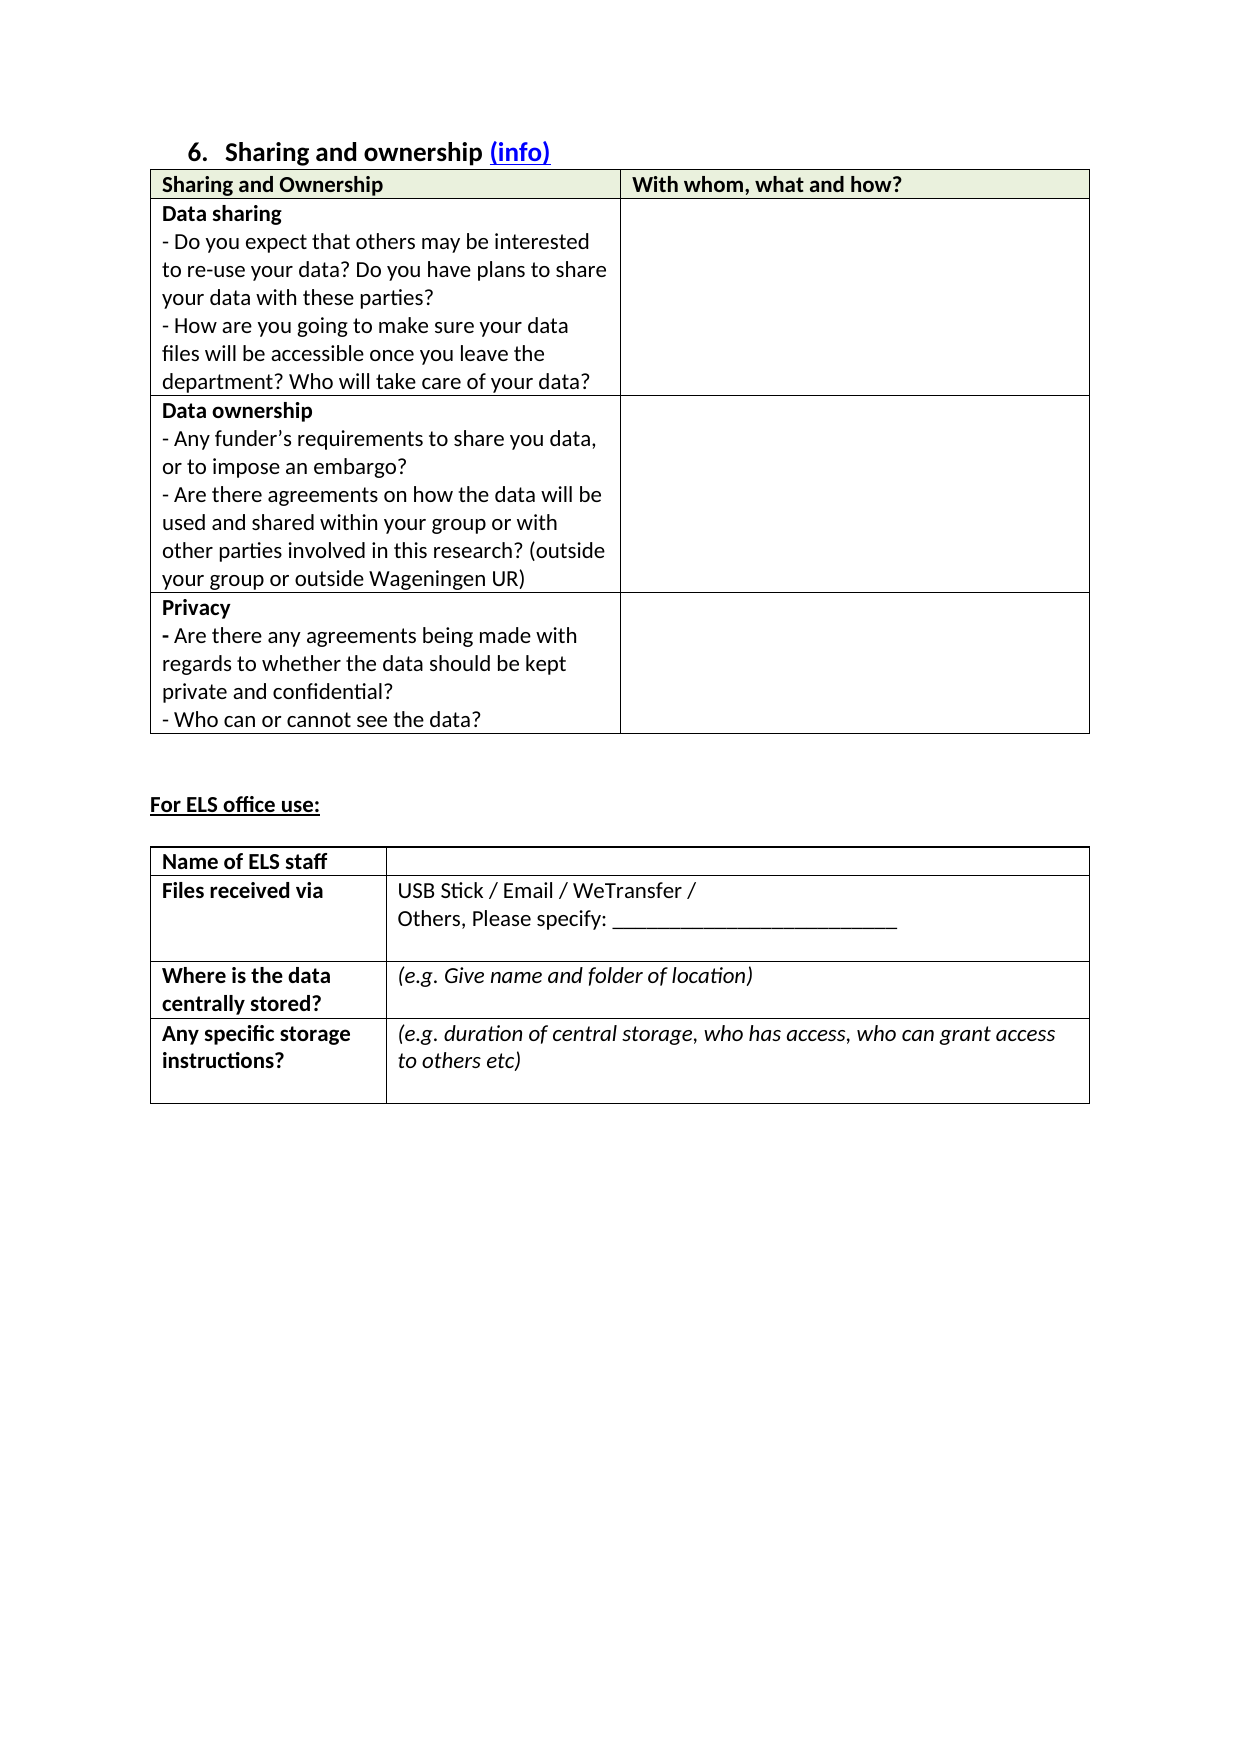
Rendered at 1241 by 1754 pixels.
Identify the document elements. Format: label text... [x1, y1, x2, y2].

table_header Name of ELS staff [151, 848, 386, 875]
table_cell [621, 199, 1089, 395]
table_cell USB Stick / Email / WeTransfer / Others, Please specify: _________________________ [387, 876, 1089, 961]
table_cell (e.g. Give name and folder of location) [387, 962, 1089, 1018]
table_cell Data ownership - Any funder’s requirements to share you data, or to impose an embargo? - Are there agreements on how the data will be used and shared within your group or with other parties involved in this research? (outside your group or outside Wageningen UR) [151, 396, 620, 592]
table_cell [621, 396, 1089, 592]
table_cell Data sharing - Do you expect that others may be interested to re-use your data? Do you have plans to share your data with these parties? - How are you going to make sure your data files will be accessible once you leave the department? Who will take care of your data? [151, 199, 620, 395]
table_cell Privacy - Are there any agreements being made with regards to whether the data should be kept private and confidential? - Who can or cannot see the data? [151, 593, 620, 733]
table_cell [621, 593, 1089, 733]
table_cell Files received via [151, 876, 386, 961]
table_header With whom, what and how? [621, 170, 1089, 198]
table_cell (e.g. duration of central storage, who has access, who can grant access to others etc) [387, 1019, 1089, 1103]
table_header [387, 848, 1089, 875]
table_cell Any specific storage instructions? [151, 1019, 386, 1103]
subtitle Sharing and ownership (info) [187, 136, 1090, 169]
table_header Sharing and Ownership [151, 170, 620, 198]
text For ELS office use: [150, 790, 1090, 818]
table_cell Where is the data centrally stored? [151, 962, 386, 1018]
